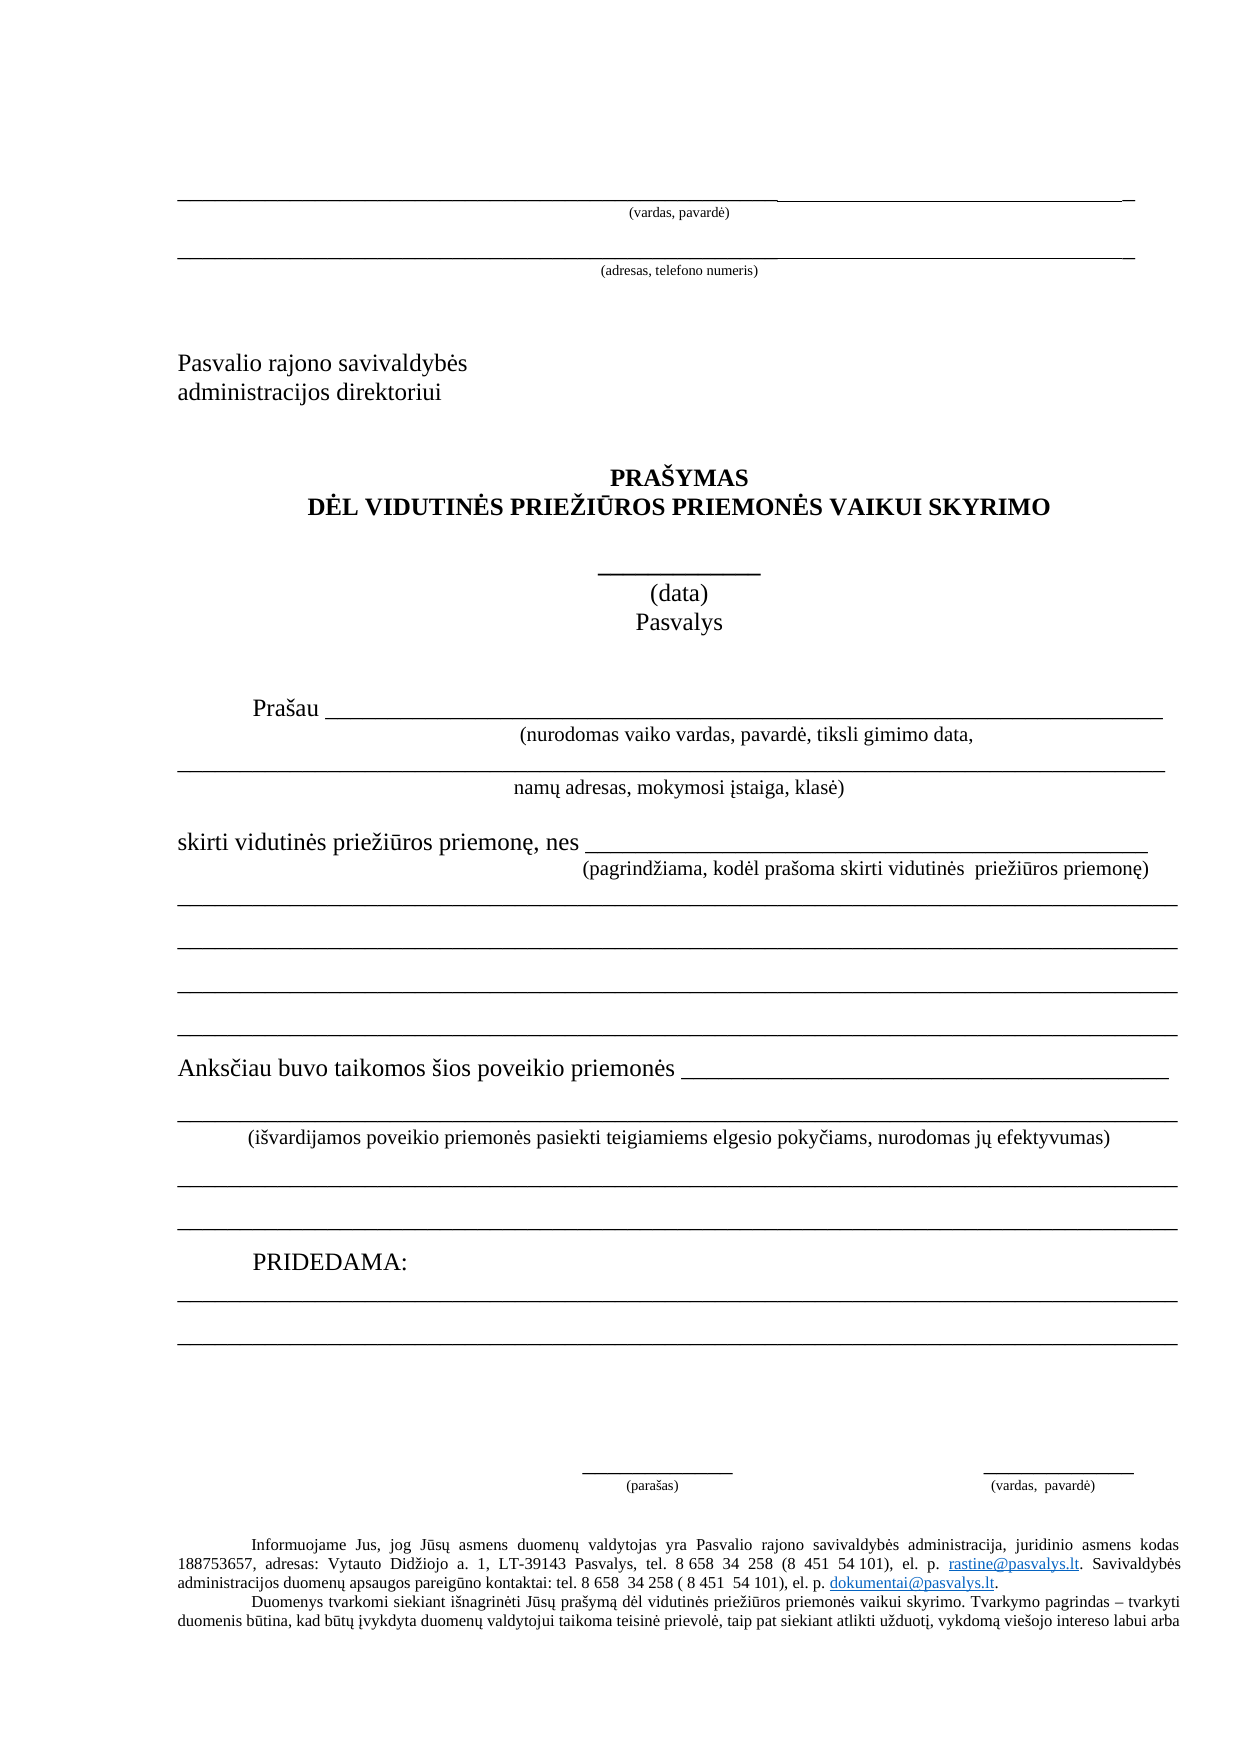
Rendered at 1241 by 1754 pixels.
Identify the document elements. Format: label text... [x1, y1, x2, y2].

text skirti vidutinės priežiūros priemonę, nes _____________________________________________ [177, 827, 1181, 856]
text Pasvalio rajono savivaldybės [177, 348, 1181, 377]
text Informuojame Jus, jog Jūsų asmens duomenų valdytojas yra Pasvalio rajono savivaldybės administracija, juridinio asmens kodas 188753657, adresas: Vytauto Didžiojo a. 1, LT-39143 Pasvalys, tel. 8 658 34 258 (8 451 54 101), el. p. rastine@pasvalys.lt. Savivaldybės administracijos duomenų apsaugos pareigūno kontaktai: tel. 8 658 34 258 ( 8 451 54 101), el. p. dokumentai@pasvalys.lt. [177, 1534, 1181, 1592]
text (nurodomas vaiko vardas, pavardė, tiksli gimimo data, [177, 722, 1181, 746]
text ________________________________________________________________________________ [177, 880, 1181, 909]
text (parašas) (vardas, pavardė) [177, 1477, 1181, 1506]
text _____________ [177, 549, 1181, 578]
text PRAŠYMAS [177, 463, 1181, 492]
text Prašau ___________________________________________________________________ [177, 693, 1181, 722]
text ________________________________________________________________________________________________________________________________________________________________ [177, 923, 1181, 995]
text (adresas, telefono numeris) [177, 262, 1181, 291]
text ________________________________________________________________________________ [177, 1096, 1181, 1125]
text Pasvalys [177, 607, 1181, 636]
text ________________________________________________________________________________ [177, 1161, 1181, 1189]
text ________________________________________________________________________________ [177, 1276, 1181, 1304]
text (išvardijamos poveikio priemonės pasiekti teigiamiems elgesio pokyčiams, nurodomas jų efektyvumas) [177, 1125, 1181, 1149]
text ________________________________________________________________________________Anksčiau buvo taikomos šios poveikio priemonės _______________________________________ [177, 1010, 1181, 1082]
text ____________ ____________ [177, 1448, 1181, 1477]
text ________________________________________________ _ [177, 233, 1181, 262]
text ________________________________________________ _ [177, 176, 1181, 204]
text namų adresas, mokymosi įstaiga, klasė) [177, 775, 1181, 799]
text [177, 1592, 1181, 1630]
text PRIDEDAMA: [177, 1247, 1181, 1276]
text ________________________________________________________________________________ [177, 1319, 1181, 1348]
text DĖL VIDUTINĖS PRIEŽIŪROS PRIEMONĖS VAIKUI SKYRIMO [177, 492, 1181, 521]
text (pagrindžiama, kodėl prašoma skirti vidutinės priežiūros priemonę) [177, 856, 1181, 880]
text _______________________________________________________________________________ [177, 746, 1181, 775]
text (vardas, pavardė) [177, 204, 1181, 233]
text (data) [177, 578, 1181, 607]
text administracijos direktoriui [177, 377, 1181, 406]
text ________________________________________________________________________________ [177, 1204, 1181, 1233]
